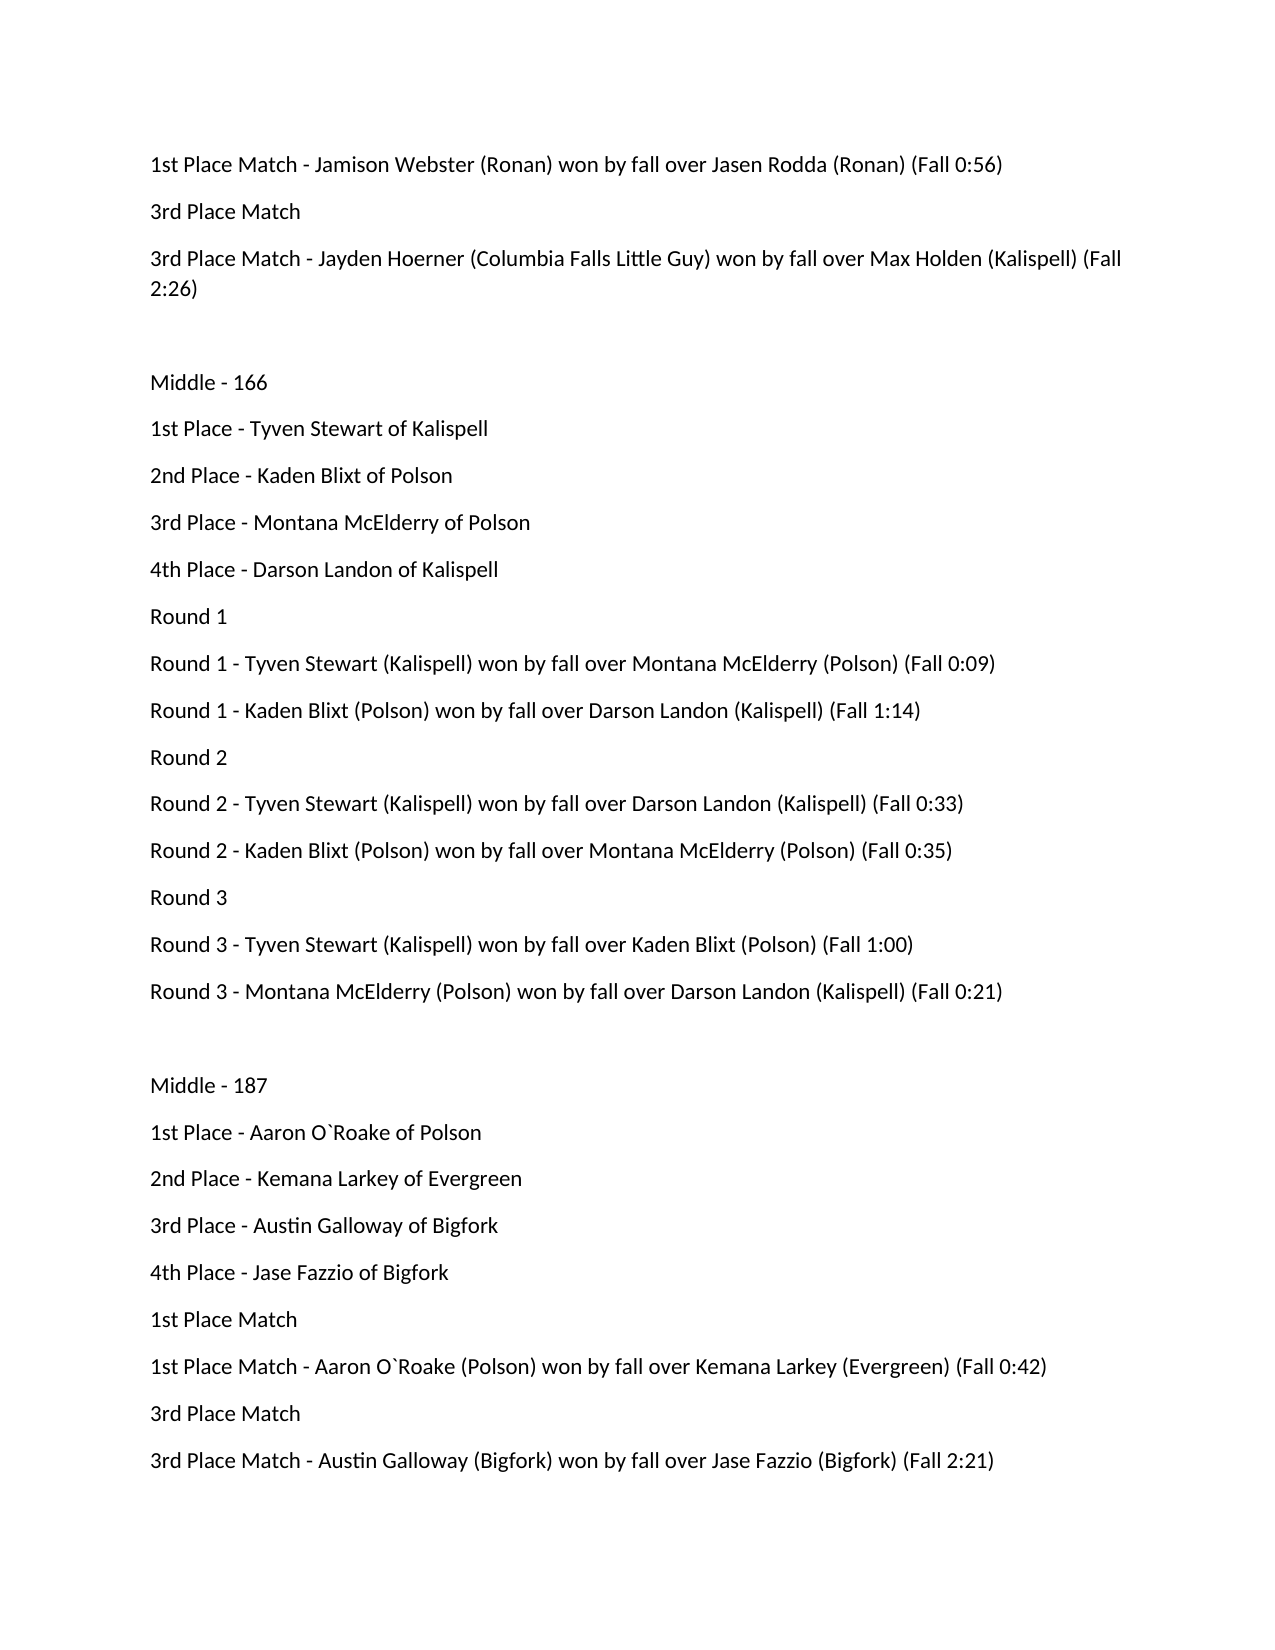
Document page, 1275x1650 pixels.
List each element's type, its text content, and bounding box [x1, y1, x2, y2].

text Round 3 - Tyven Stewart (Kalispell) won by fall over Kaden Blixt (Polson) (Fall 1:00) [150, 930, 1125, 958]
text 2nd Place - Kemana Larkey of Evergreen [150, 1164, 1125, 1193]
text 4th Place - Jase Fazzio of Bigfork [150, 1258, 1125, 1286]
text Round 1 - Tyven Stewart (Kalispell) won by fall over Montana McElderry (Polson) (Fall 0:09) [150, 649, 1125, 677]
text 1st Place Match [150, 1305, 1125, 1333]
text Middle - 166 [150, 368, 1125, 396]
text 2nd Place - Kaden Blixt of Polson [150, 461, 1125, 489]
text Round 2 - Kaden Blixt (Polson) won by fall over Montana McElderry (Polson) (Fall 0:35) [150, 836, 1125, 864]
text 3rd Place Match - Jayden Hoerner (Columbia Falls Little Guy) won by fall over Max Holden (Kalispell) (Fall 2:26) [150, 244, 1125, 302]
text Round 3 - Montana McElderry (Polson) won by fall over Darson Landon (Kalispell) (Fall 0:21) [150, 977, 1125, 1005]
text Round 1 - Kaden Blixt (Polson) won by fall over Darson Landon (Kalispell) (Fall 1:14) [150, 696, 1125, 724]
text 1st Place - Tyven Stewart of Kalispell [150, 414, 1125, 443]
text 3rd Place - Montana McElderry of Polson [150, 508, 1125, 536]
text Round 2 [150, 743, 1125, 771]
text 1st Place Match - Jamison Webster (Ronan) won by fall over Jasen Rodda (Ronan) (Fall 0:56) [150, 150, 1125, 178]
text Middle - 187 [150, 1071, 1125, 1099]
text 1st Place - Aaron O`Roake of Polson [150, 1118, 1125, 1146]
text Round 1 [150, 602, 1125, 630]
text 4th Place - Darson Landon of Kalispell [150, 555, 1125, 583]
text 1st Place Match - Aaron O`Roake (Polson) won by fall over Kemana Larkey (Evergreen) (Fall 0:42) [150, 1352, 1125, 1380]
text Round 2 - Tyven Stewart (Kalispell) won by fall over Darson Landon (Kalispell) (Fall 0:33) [150, 789, 1125, 818]
text 3rd Place - Austin Galloway of Bigfork [150, 1211, 1125, 1239]
text 3rd Place Match [150, 1399, 1125, 1427]
text 3rd Place Match - Austin Galloway (Bigfork) won by fall over Jase Fazzio (Bigfork) (Fall 2:21) [150, 1446, 1125, 1474]
text Round 3 [150, 883, 1125, 911]
text 3rd Place Match [150, 197, 1125, 225]
